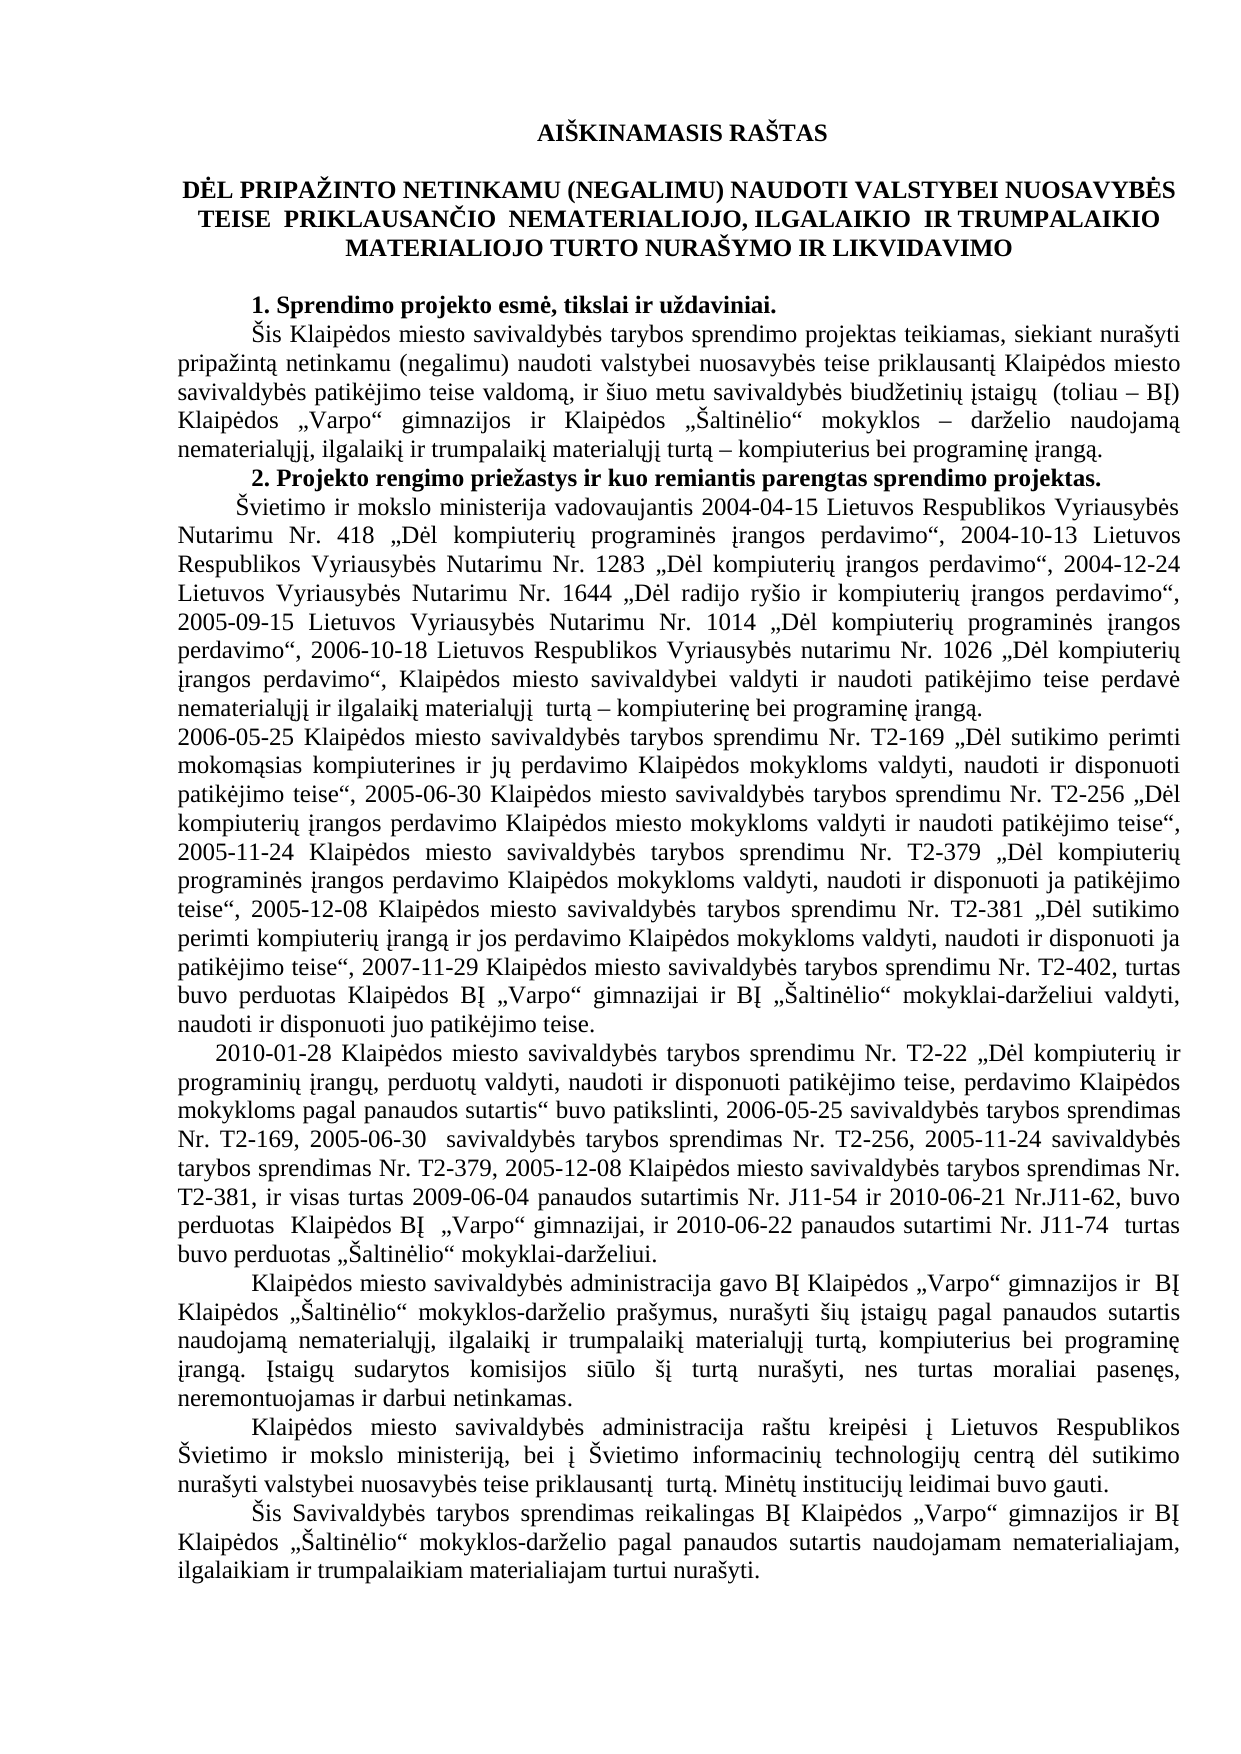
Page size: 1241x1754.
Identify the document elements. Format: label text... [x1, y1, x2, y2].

text Klaipėdos miesto savivaldybės administracija raštu kreipėsi į Lietuvos Respublikos Švietimo ir mokslo ministeriją, bei į Švietimo informacinių technologijų centrą dėl sutikimo nurašyti valstybei nuosavybės teise priklausantį turtą. Minėtų institucijų leidimai buvo gauti. [177, 1412, 1181, 1498]
text AIŠKINAMASIS RAŠTAS [177, 118, 1181, 147]
text Šis Klaipėdos miesto savivaldybės tarybos sprendimo projektas teikiamas, siekiant nurašyti pripažintą netinkamu (negalimu) naudoti valstybei nuosavybės teise priklausantį Klaipėdos miesto savivaldybės patikėjimo teise valdomą, ir šiuo metu savivaldybės biudžetinių įstaigų (toliau – BĮ) Klaipėdos „Varpo“ gimnazijos ir Klaipėdos „Šaltinėlio“ mokyklos – darželio naudojamą nematerialųjį, ilgalaikį ir trumpalaikį materialųjį turtą – kompiuterius bei programinę įrangą. [177, 319, 1181, 463]
text 2. Projekto rengimo priežastys ir kuo remiantis parengtas sprendimo projektas. [177, 463, 1181, 492]
text 1. Sprendimo projekto esmė, tikslai ir uždaviniai. [177, 291, 1181, 319]
text DĖL PRIPAŽINTO NETINKAMU (NEGALIMU) NAUDOTI VALSTYBEI NUOSAVYBĖS TEISE PRIKLAUSANČIO NEMATERIALIOJO, ILGALAIKIO IR TRUMPALAIKIO MATERIALIOJO TURTO NURAŠYMO IR LIKVIDAVIMO [177, 176, 1181, 262]
text Švietimo ir mokslo ministerija vadovaujantis 2004-04-15 Lietuvos Respublikos Vyriausybės Nutarimu Nr. 418 „Dėl kompiuterių programinės įrangos perdavimo“, 2004-10-13 Lietuvos Respublikos Vyriausybės Nutarimu Nr. 1283 „Dėl kompiuterių įrangos perdavimo“, 2004-12-24 Lietuvos Vyriausybės Nutarimu Nr. 1644 „Dėl radijo ryšio ir kompiuterių įrangos perdavimo“, 2005-09-15 Lietuvos Vyriausybės Nutarimu Nr. 1014 „Dėl kompiuterių programinės įrangos perdavimo“, 2006-10-18 Lietuvos Respublikos Vyriausybės nutarimu Nr. 1026 „Dėl kompiuterių įrangos perdavimo“, Klaipėdos miesto savivaldybei valdyti ir naudoti patikėjimo teise perdavė nematerialųjį ir ilgalaikį materialųjį turtą – kompiuterinę bei programinę įrangą. [177, 492, 1181, 722]
text 2006-05-25 Klaipėdos miesto savivaldybės tarybos sprendimu Nr. T2-169 „Dėl sutikimo perimti mokomąsias kompiuterines ir jų perdavimo Klaipėdos mokykloms valdyti, naudoti ir disponuoti patikėjimo teise“, 2005-06-30 Klaipėdos miesto savivaldybės tarybos sprendimu Nr. T2-256 „Dėl kompiuterių įrangos perdavimo Klaipėdos miesto mokykloms valdyti ir naudoti patikėjimo teise“, 2005-11-24 Klaipėdos miesto savivaldybės tarybos sprendimu Nr. T2-379 „Dėl kompiuterių programinės įrangos perdavimo Klaipėdos mokykloms valdyti, naudoti ir disponuoti ja patikėjimo teise“, 2005-12-08 Klaipėdos miesto savivaldybės tarybos sprendimu Nr. T2-381 „Dėl sutikimo perimti kompiuterių įrangą ir jos perdavimo Klaipėdos mokykloms valdyti, naudoti ir disponuoti ja patikėjimo teise“, 2007-11-29 Klaipėdos miesto savivaldybės tarybos sprendimu Nr. T2-402, turtas buvo perduotas Klaipėdos BĮ „Varpo“ gimnazijai ir BĮ „Šaltinėlio“ mokyklai-darželiui valdyti, naudoti ir disponuoti juo patikėjimo teise. [177, 722, 1181, 1038]
text 2010-01-28 Klaipėdos miesto savivaldybės tarybos sprendimu Nr. T2-22 „Dėl kompiuterių ir programinių įrangų, perduotų valdyti, naudoti ir disponuoti patikėjimo teise, perdavimo Klaipėdos mokykloms pagal panaudos sutartis“ buvo patikslinti, 2006-05-25 savivaldybės tarybos sprendimas Nr. T2-169, 2005-06-30 savivaldybės tarybos sprendimas Nr. T2-256, 2005-11-24 savivaldybės tarybos sprendimas Nr. T2-379, 2005-12-08 Klaipėdos miesto savivaldybės tarybos sprendimas Nr. T2-381, ir visas turtas 2009-06-04 panaudos sutartimis Nr. J11-54 ir 2010-06-21 Nr.J11-62, buvo perduotas Klaipėdos BĮ „Varpo“ gimnazijai, ir 2010-06-22 panaudos sutartimi Nr. J11-74 turtas buvo perduotas „Šaltinėlio“ mokyklai-darželiui. [177, 1038, 1181, 1268]
text Klaipėdos miesto savivaldybės administracija gavo BĮ Klaipėdos „Varpo“ gimnazijos ir BĮ Klaipėdos „Šaltinėlio“ mokyklos-darželio prašymus, nurašyti šių įstaigų pagal panaudos sutartis naudojamą nematerialųjį, ilgalaikį ir trumpalaikį materialųjį turtą, kompiuterius bei programinę įrangą. Įstaigų sudarytos komisijos siūlo šį turtą nurašyti, nes turtas moraliai pasenęs, neremontuojamas ir darbui netinkamas. [177, 1268, 1181, 1412]
text Šis Savivaldybės tarybos sprendimas reikalingas BĮ Klaipėdos „Varpo“ gimnazijos ir BĮ Klaipėdos „Šaltinėlio“ mokyklos-darželio pagal panaudos sutartis naudojamam nematerialiajam, ilgalaikiam ir trumpalaikiam materialiajam turtui nurašyti. [177, 1498, 1181, 1584]
